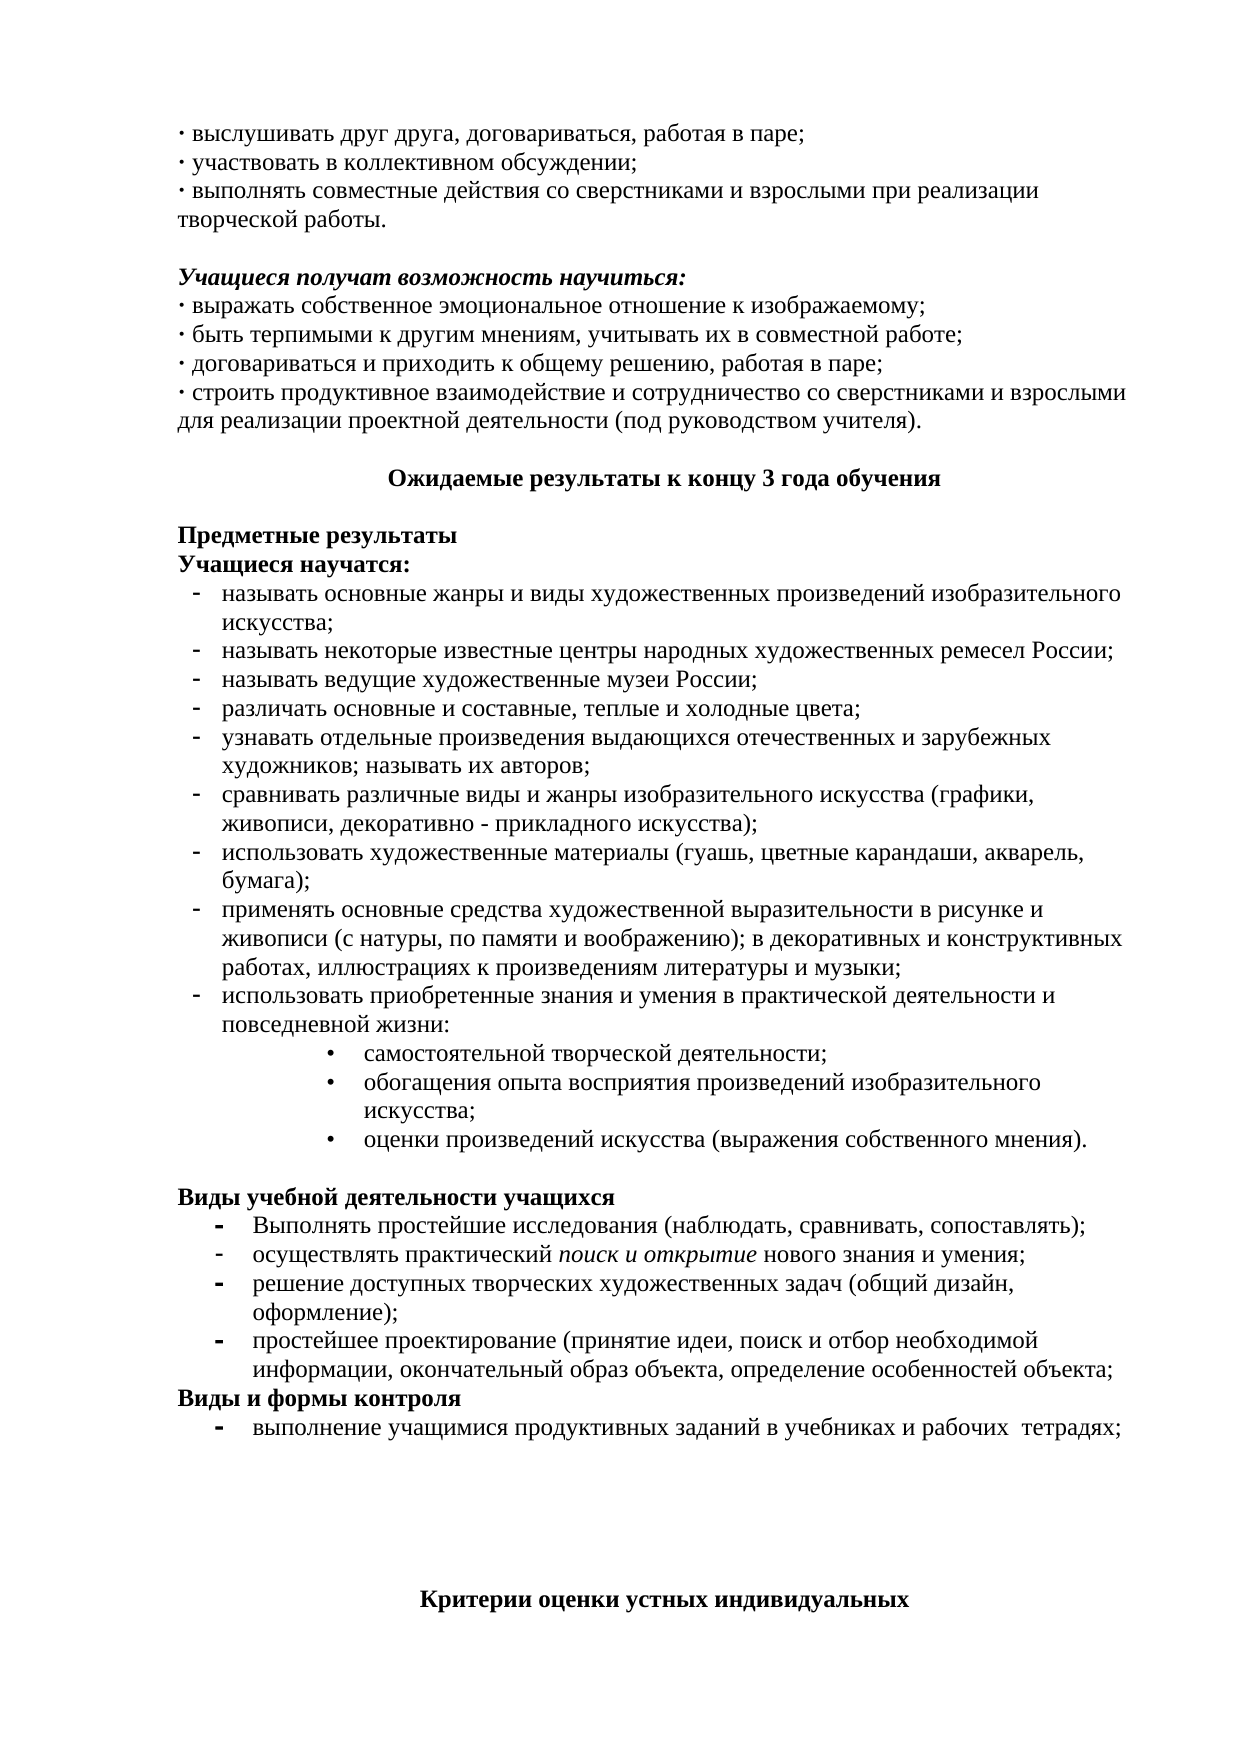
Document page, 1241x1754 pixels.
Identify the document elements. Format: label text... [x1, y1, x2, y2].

list называть основные жанры и виды художественных произведений изобразительного искусства; [192, 578, 1152, 636]
list узнавать отдельные произведения выдающихся отечественных и зарубежных художников; называть их авторов; [192, 722, 1152, 779]
list использовать приобретенные знания и умения в практической деятельности и повседневной жизни: [192, 981, 1152, 1038]
text · быть терпимыми к другим мнениям, учитывать их в совместной работе; [177, 319, 1152, 348]
list называть ведущие художественные музеи России; [192, 664, 1152, 693]
list использовать художественные материалы (гуашь, цветные карандаши, акварель, бумага); [192, 837, 1152, 894]
list решение доступных творческих художественных задач (общий дизайн, оформление); [215, 1268, 1152, 1326]
list сравнивать различные виды и жанры изобразительного искусства (графики, живописи, декоративно - прикладного искусства); [192, 779, 1152, 837]
list простейшее проектирование (принятие идеи, поиск и отбор необходимой информации, окончательный образ объекта, определение особенностей объекта; [215, 1326, 1152, 1383]
text Ожидаемые результаты к концу 3 года обучения [177, 463, 1152, 492]
text Критерии оценки устных индивидуальных [177, 1584, 1152, 1613]
list оценки произведений искусства (выражения собственного мнения). [326, 1124, 1152, 1153]
text Виды и формы контроля [177, 1383, 1152, 1412]
list обогащения опыта восприятия произведений изобразительного искусства; [326, 1067, 1152, 1124]
list Выполнять простейшие исследования (наблюдать, сравнивать, сопоставлять); [215, 1211, 1152, 1239]
list различать основные и составные, теплые и холодные цвета; [192, 693, 1152, 722]
text Предметные результаты [177, 521, 1152, 549]
list самостоятельной творческой деятельности; [326, 1038, 1152, 1067]
text · участвовать в коллективном обсуждении; [177, 147, 1152, 176]
list осуществлять практический поиск и открытие нового знания и умения; [215, 1239, 1152, 1268]
list выполнение учащимися продуктивных заданий в учебниках и рабочих тетрадях; [215, 1412, 1152, 1441]
text · договариваться и приходить к общему решению, работая в паре; [177, 348, 1152, 377]
list Виды учебной деятельности учащихся [177, 1182, 1152, 1211]
list применять основные средства художественной выразительности в рисунке и живописи (с натуры, по памяти и воображению); в декоративных и конструктивных работах, иллюстрациях к произведениям литературы и музыки; [192, 894, 1152, 981]
text Учащиеся получат возможность научиться: [177, 262, 1152, 291]
list называть некоторые известные центры народных художественных ремесел России; [192, 636, 1152, 664]
text · выражать собственное эмоциональное отношение к изображаемому; [177, 291, 1152, 319]
text · выслушивать друг друга, договариваться, работая в паре; [177, 118, 1152, 147]
text · выполнять совместные действия со сверстниками и взрослыми при реализации творческой работы. [177, 176, 1152, 233]
text Учащиеся научатся: [177, 549, 1152, 578]
text · строить продуктивное взаимодействие и сотрудничество со сверстниками и взрослыми для реализации проектной деятельности (под руководством учителя). [177, 377, 1152, 434]
